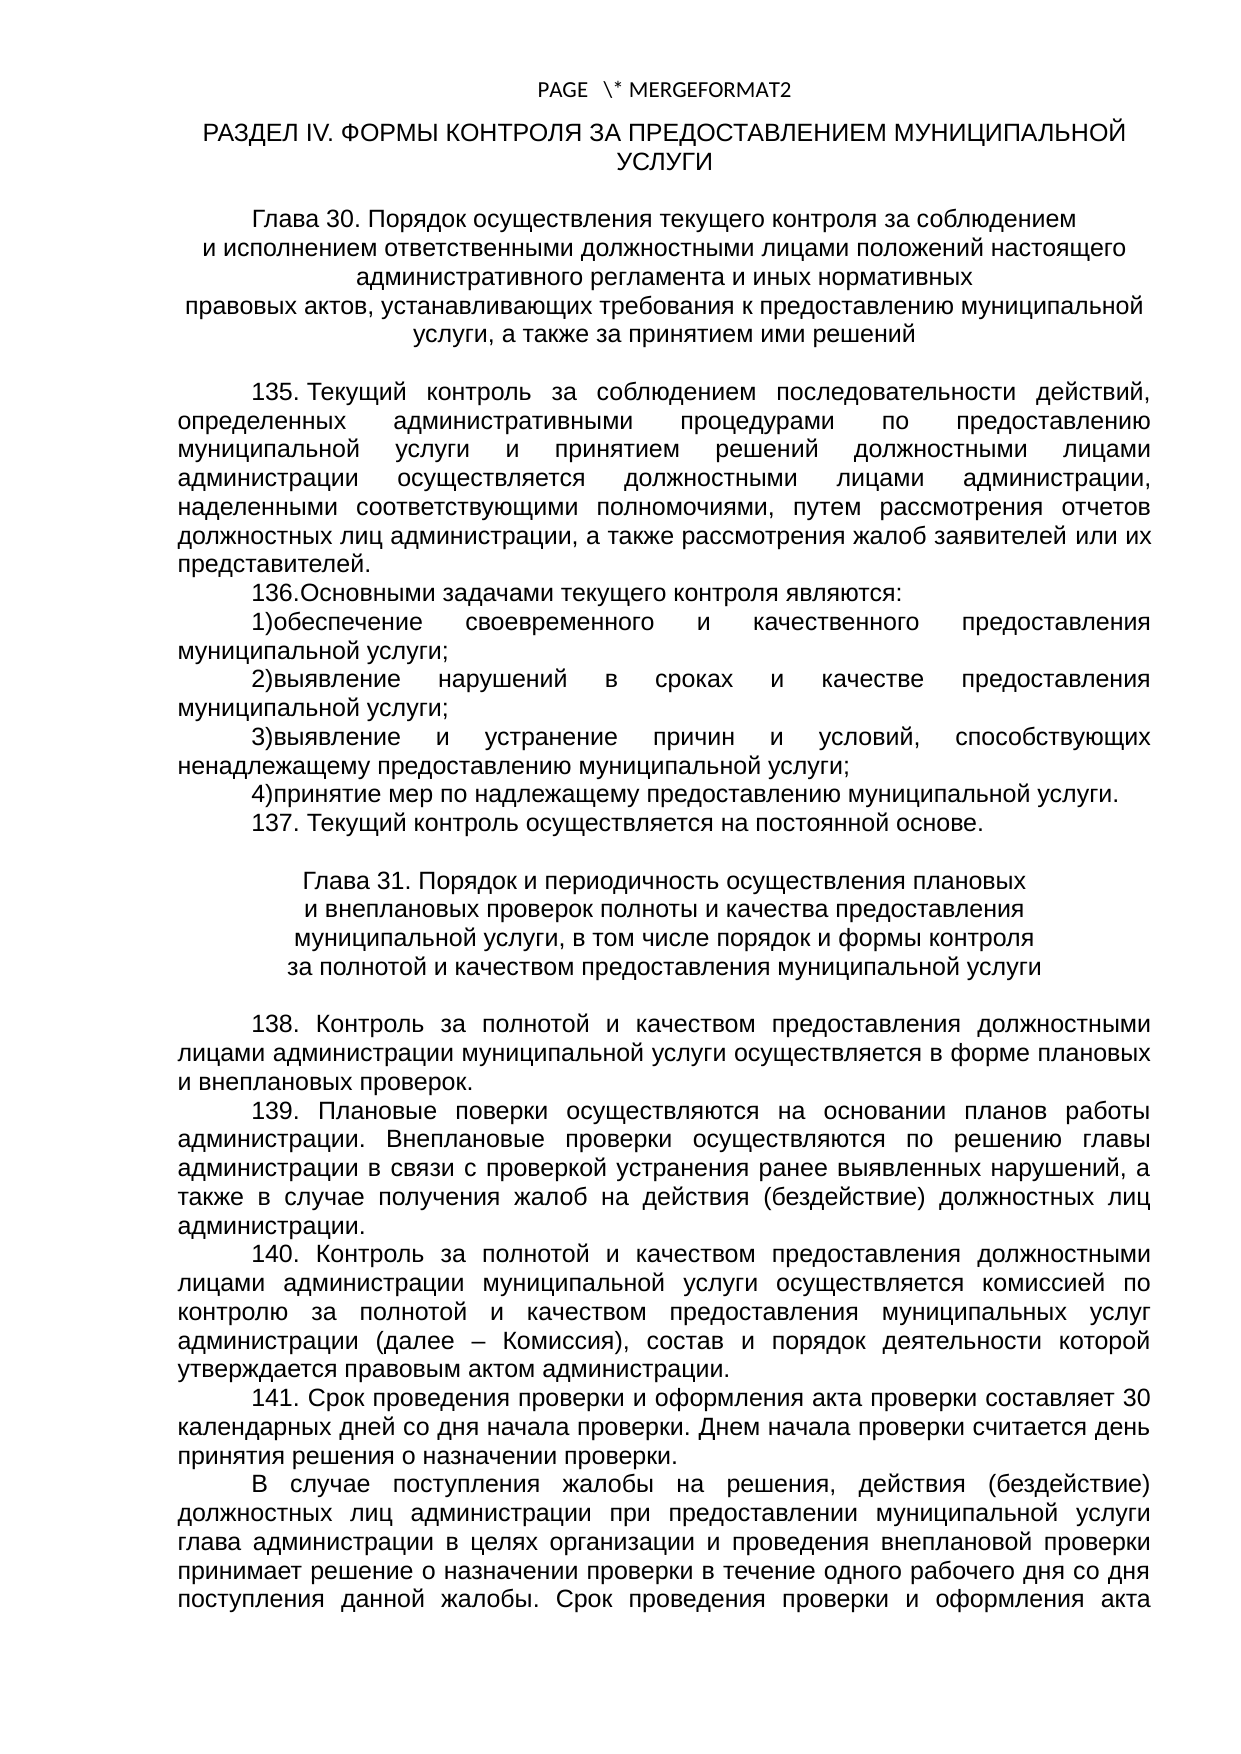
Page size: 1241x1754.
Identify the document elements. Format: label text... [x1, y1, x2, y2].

text 140. Контроль за полнотой и качеством предоставления должностными лицами администрации муниципальной услуги осуществляется комиссией по контролю за полнотой и качеством предоставления муниципальных услуг администрации (далее – Комиссия), состав и порядок деятельности которой утверждается правовым актом администрации. [177, 1239, 1152, 1383]
text 2)выявление нарушений в сроках и качестве предоставления муниципальной услуги; [177, 664, 1152, 722]
text 3)выявление и устранение причин и условий, способствующих ненадлежащему предоставлению муниципальной услуги; [177, 722, 1152, 779]
text 1)обеспечение своевременного и качественного предоставления муниципальной услуги; [177, 607, 1152, 664]
text 137. Текущий контроль осуществляется на постоянной основе. [177, 808, 1152, 837]
text Глава 31. Порядок и периодичность осуществления плановых и внеплановых проверок полноты и качества предоставления муниципальной услуги, в том числе порядок и формы контроля за полнотой и качеством предоставления муниципальной услуги [177, 866, 1152, 981]
text 138. Контроль за полнотой и качеством предоставления должностными лицами администрации муниципальной услуги осуществляется в форме плановых и внеплановых проверок. [177, 1009, 1152, 1096]
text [177, 1469, 1152, 1613]
text 139. Плановые поверки осуществляются на основании планов работы администрации. Внеплановые проверки осуществляются по решению главы администрации в связи с проверкой устранения ранее выявленных нарушений, а также в случае получения жалоб на действия (бездействие) должностных лиц администрации. [177, 1096, 1152, 1239]
text Глава 30. Порядок осуществления текущего контроля за соблюдением и исполнением ответственными должностными лицами положений настоящего административного регламента и иных нормативных правовых актов, устанавливающих требования к предоставлению муниципальной услуги, а также за принятием ими решений [177, 204, 1152, 348]
text 141. Срок проведения проверки и оформления акта проверки составляет 30 календарных дней со дня начала проверки. Днем начала проверки считается день принятия решения о назначении проверки. [177, 1383, 1152, 1469]
text 136.Основными задачами текущего контроля являются: [177, 578, 1152, 607]
text 135. Текущий контроль за соблюдением последовательности действий, определенных административными процедурами по предоставлению муниципальной услуги и принятием решений должностными лицами администрации осуществляется должностными лицами администрации, наделенными соответствующими полномочиями, путем рассмотрения отчетов должностных лиц администрации, а также рассмотрения жалоб заявителей или их представителей. [177, 377, 1152, 578]
text 4)принятие мер по надлежащему предоставлению муниципальной услуги. [177, 779, 1152, 808]
text РАЗДЕЛ IV. ФОРМЫ КОНТРОЛЯ ЗА ПРЕДОСТАВЛЕНИЕМ МУНИЦИПАЛЬНОЙ УСЛУГИ [177, 118, 1152, 176]
